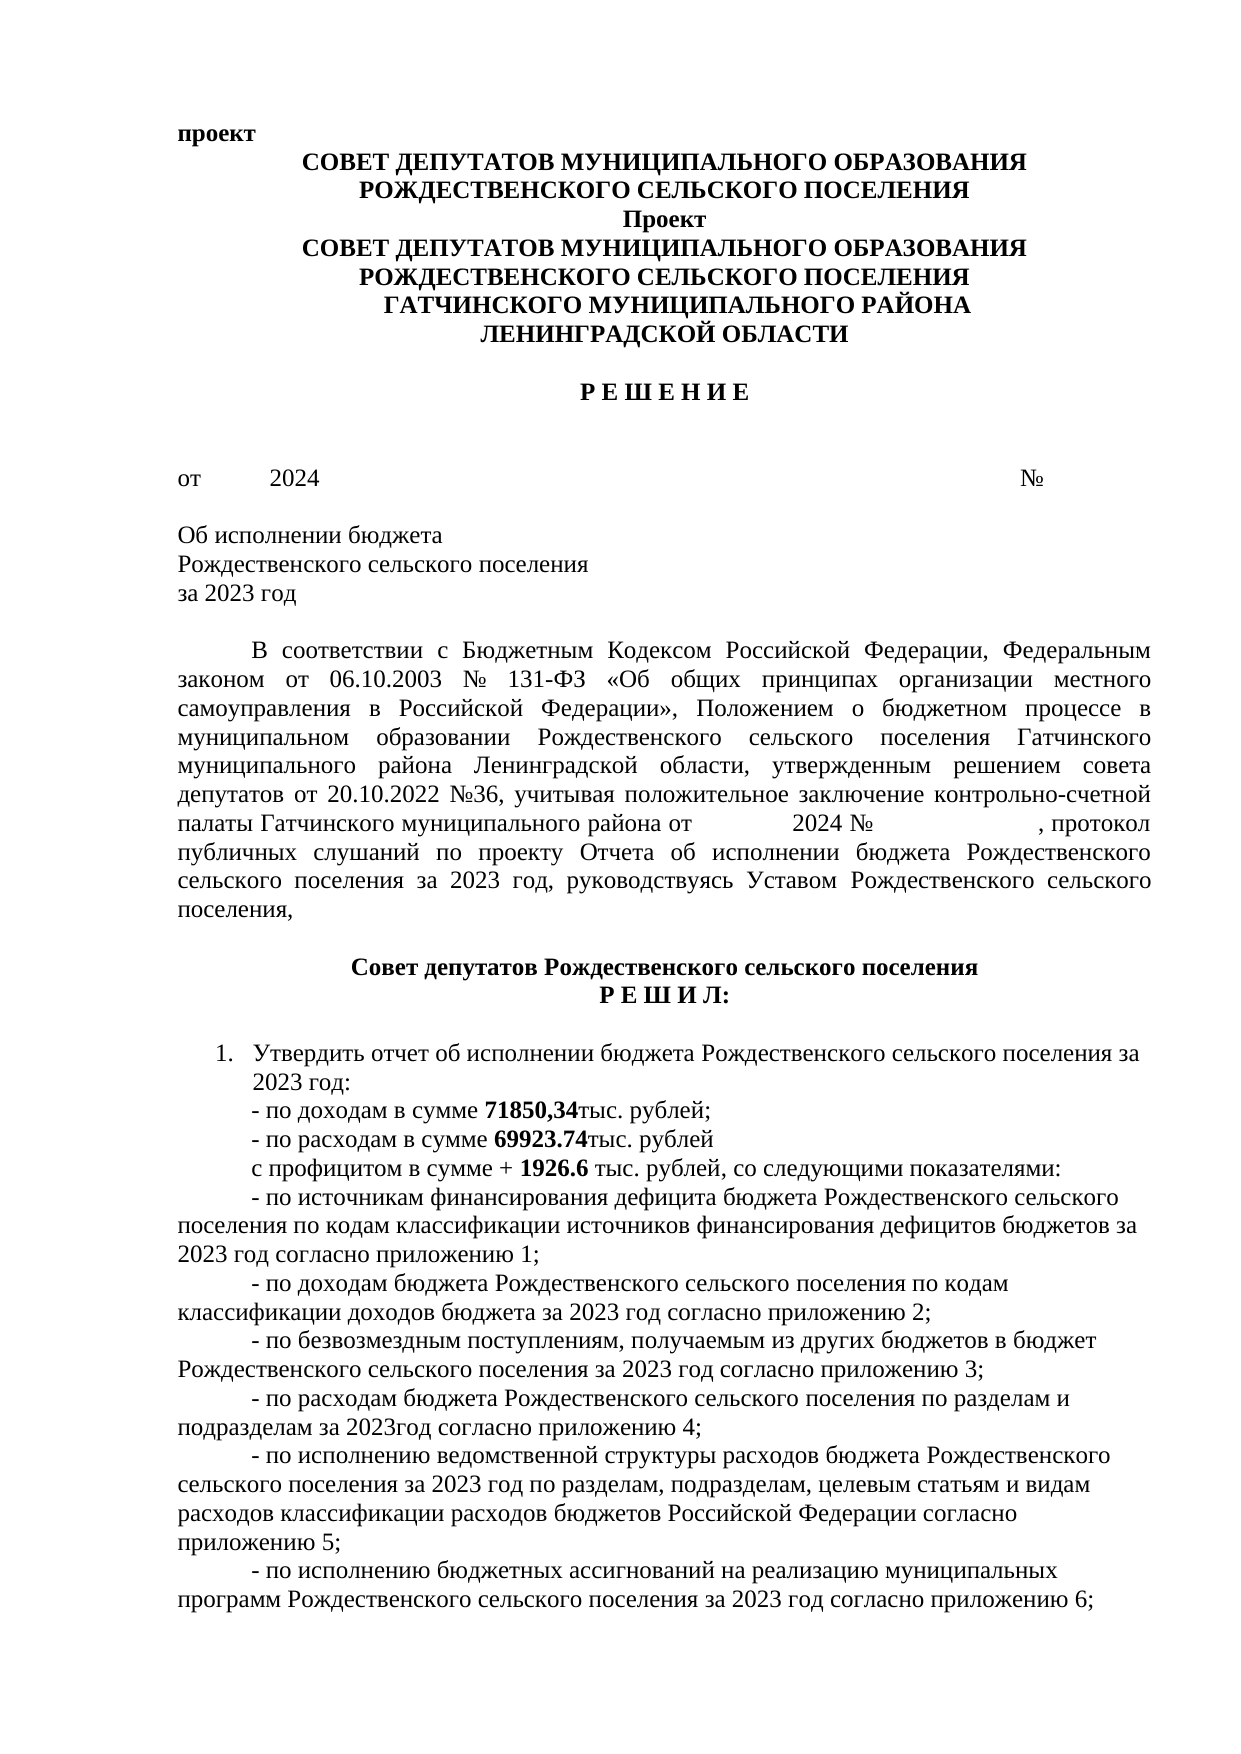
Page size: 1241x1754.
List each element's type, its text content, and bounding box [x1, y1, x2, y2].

text Р Е Ш И Л: [177, 981, 1152, 1009]
text Рождественского сельского поселения [177, 549, 1152, 578]
text Р Е Ш Е Н И Е [177, 377, 1152, 406]
text ГАТЧИНСКОГО МУНИЦИПАЛЬНОГО РАЙОНА [177, 291, 1152, 319]
text ЛЕНИНГРАДСКОЙ ОБЛАСТИ [177, 319, 1152, 348]
text с профицитом в сумме + 1926.6 тыс. рублей, со следующими показателями: [177, 1153, 1152, 1182]
text РОЖДЕСТВЕНСКОГО СЕЛЬСКОГО ПОСЕЛЕНИЯ [177, 176, 1152, 204]
list Утвердить отчет об исполнении бюджета Рождественского сельского поселения за 2023 год: [215, 1038, 1152, 1096]
text - по доходам в сумме 71850,34тыс. рублей; [177, 1096, 1152, 1124]
text Об исполнении бюджета [177, 521, 1152, 549]
text Совет депутатов Рождественского сельского поселения [177, 952, 1152, 981]
text СОВЕТ ДЕПУТАТОВ МУНИЦИПАЛЬНОГО ОБРАЗОВАНИЯ [177, 147, 1152, 176]
text - по расходам в сумме 69923.74тыс. рублей [177, 1124, 1152, 1153]
text проект [177, 118, 1152, 147]
text - по расходам бюджета Рождественского сельского поселения по разделам и подразделам за 2023год согласно приложению 4; [177, 1383, 1152, 1441]
text СОВЕТ ДЕПУТАТОВ МУНИЦИПАЛЬНОГО ОБРАЗОВАНИЯ [177, 233, 1152, 262]
text от 2024 № [177, 463, 1152, 492]
text В соответствии с Бюджетным Кодексом Российской Федерации, Федеральным законом от 06.10.2003 № 131-ФЗ «Об общих принципах организации местного самоуправления в Российской Федерации», Положением о бюджетном процессе в муниципальном образовании Рождественского сельского поселения Гатчинского муниципального района Ленинградской области, утвержденным решением совета депутатов от 20.10.2022 №36, учитывая положительное заключение контрольно-счетной палаты Гатчинского муниципального района от 2024 № , протокол публичных слушаний по проекту Отчета об исполнении бюджета Рождественского сельского поселения за 2023 год, руководствуясь Уставом Рождественского сельского поселения, [177, 636, 1152, 923]
text - по исполнению ведомственной структуры расходов бюджета Рождественского сельского поселения за 2023 год по разделам, подразделам, целевым статьям и видам расходов классификации расходов бюджетов Российской Федерации согласно приложению 5; [177, 1441, 1152, 1556]
text РОЖДЕСТВЕНСКОГО СЕЛЬСКОГО ПОСЕЛЕНИЯ [177, 262, 1152, 291]
text за 2023 год [177, 578, 1152, 607]
text - по источникам финансирования дефицита бюджета Рождественского сельского поселения по кодам классификации источников финансирования дефицитов бюджетов за 2023 год согласно приложению 1; [177, 1182, 1152, 1268]
text - по исполнению бюджетных ассигнований на реализацию муниципальных программ Рождественского сельского поселения за 2023 год согласно приложению 6; [177, 1556, 1152, 1613]
text - по безвозмездным поступлениям, получаемым из других бюджетов в бюджет Рождественского сельского поселения за 2023 год согласно приложению 3; [177, 1326, 1152, 1383]
text - по доходам бюджета Рождественского сельского поселения по кодам классификации доходов бюджета за 2023 год согласно приложению 2; [177, 1268, 1152, 1326]
text Проект [177, 204, 1152, 233]
